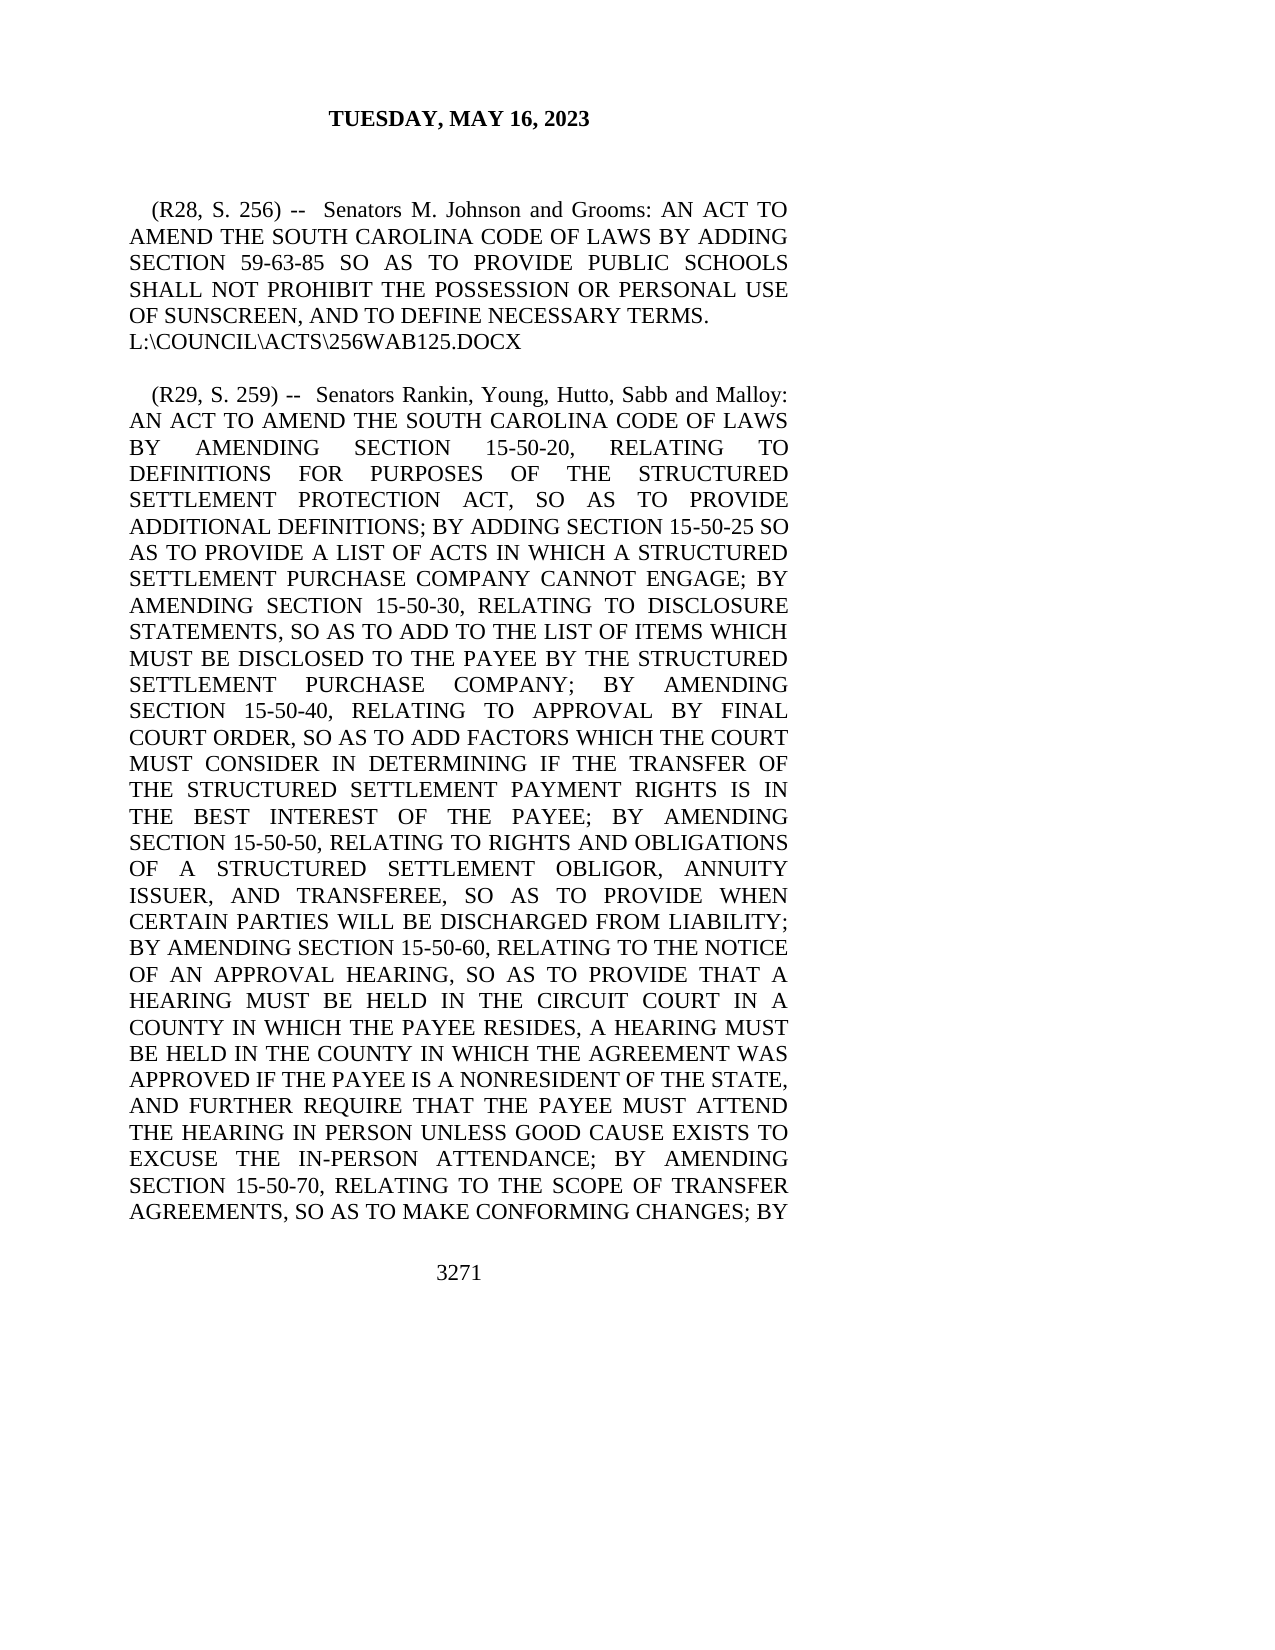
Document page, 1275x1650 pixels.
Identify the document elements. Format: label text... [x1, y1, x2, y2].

text L:\COUNCIL\ACTS\256WAB125.DOCX [129, 328, 789, 355]
text (R28, S. 256) -- Senators M. Johnson and Grooms: AN ACT TO AMEND THE SOUTH CAROLINA CODE OF LAWS BY ADDING SECTION 59-63-85 SO AS TO PROVIDE PUBLIC SCHOOLS SHALL NOT PROHIBIT THE POSSESSION OR PERSONAL USE OF SUNSCREEN, AND TO DEFINE NECESSARY TERMS. [129, 197, 789, 328]
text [129, 381, 789, 1224]
